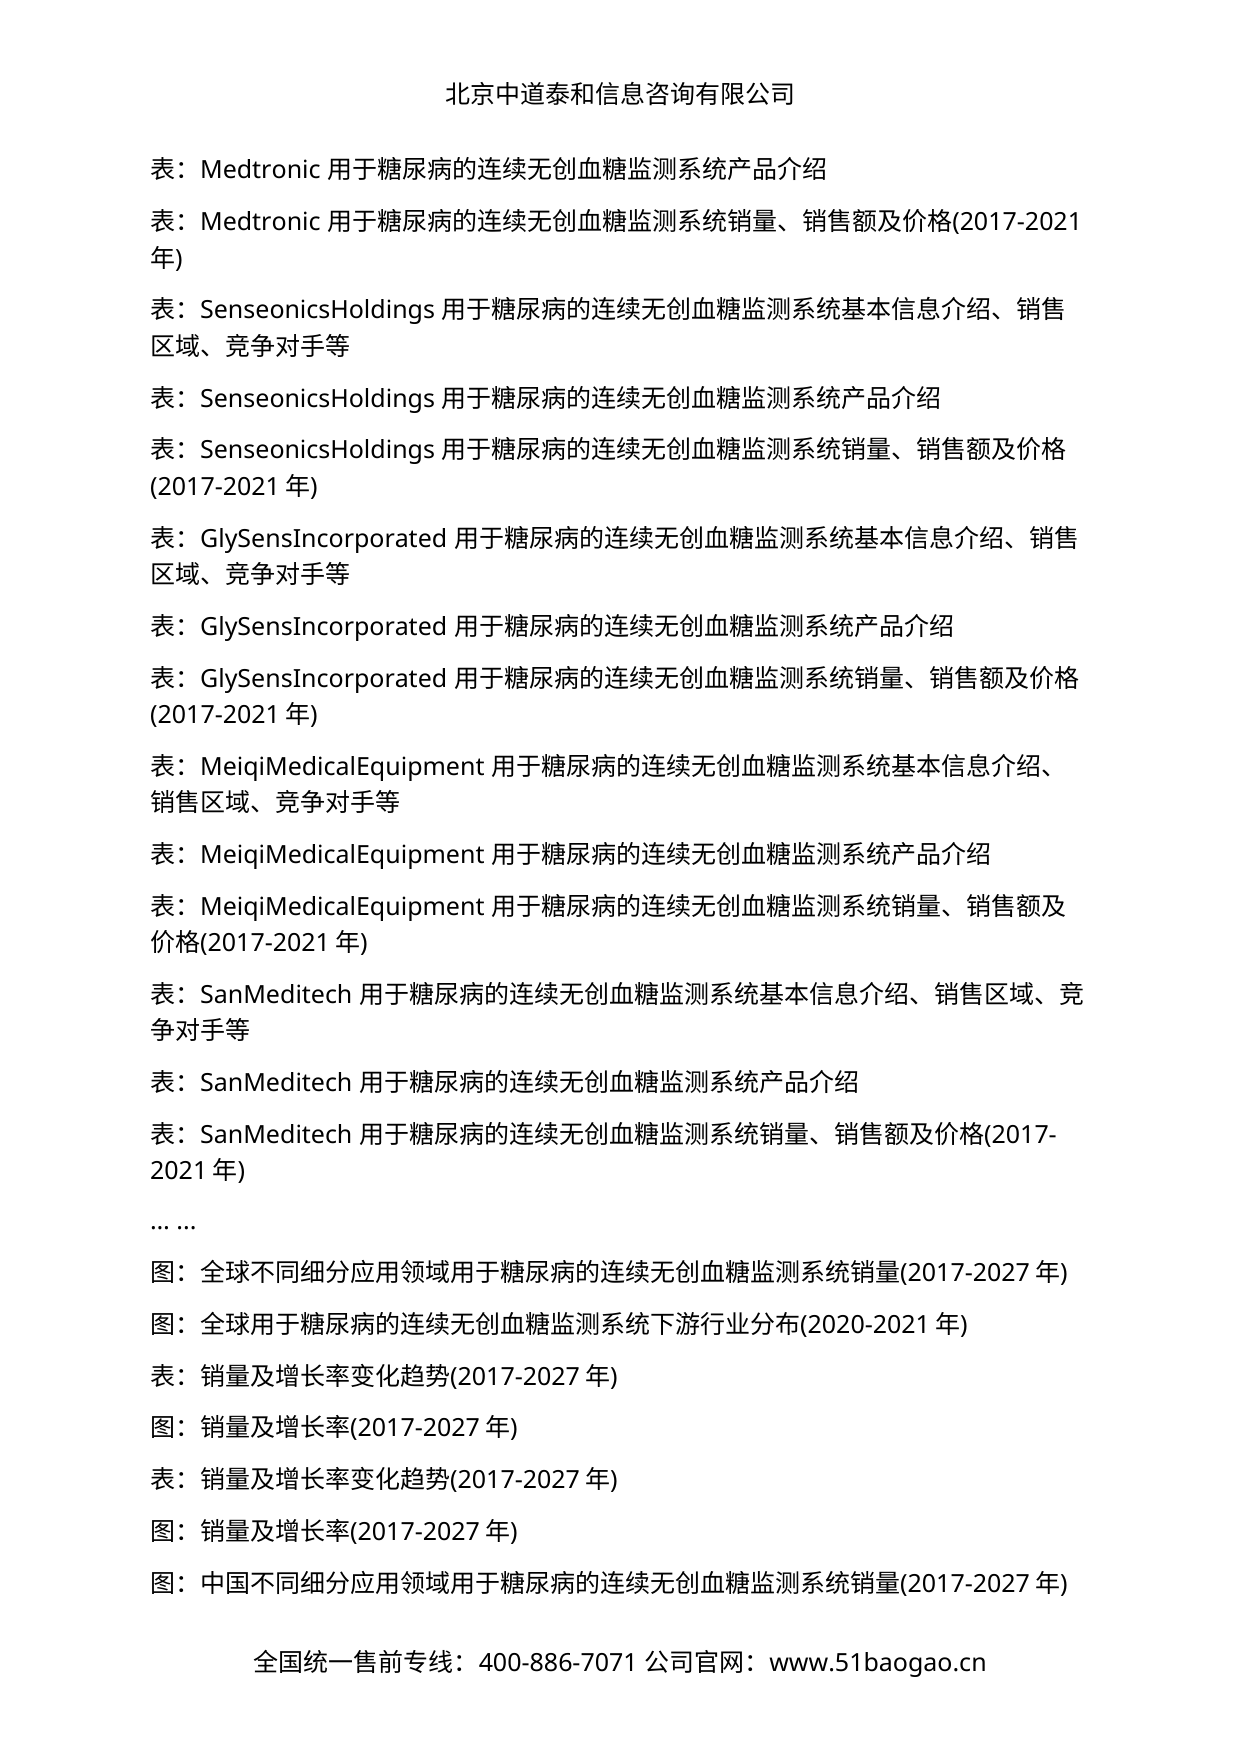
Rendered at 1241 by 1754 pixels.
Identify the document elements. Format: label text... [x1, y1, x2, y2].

text 表：SenseonicsHoldings 用于糖尿病的连续无创血糖监测系统销量、销售额及价格(2017-2021年) [150, 430, 1090, 502]
text 表：Medtronic 用于糖尿病的连续无创血糖监测系统销量、销售额及价格(2017-2021年) [150, 202, 1090, 274]
text 图：销量及增长率(2017-2027年) [150, 1408, 1090, 1444]
text 表：GlySensIncorporated 用于糖尿病的连续无创血糖监测系统销量、销售额及价格(2017-2021年) [150, 658, 1090, 731]
text 表：SanMeditech 用于糖尿病的连续无创血糖监测系统销量、销售额及价格(2017-2021年) [150, 1114, 1090, 1187]
text 表：销量及增长率变化趋势(2017-2027年) [150, 1356, 1090, 1392]
text 表：GlySensIncorporated 用于糖尿病的连续无创血糖监测系统基本信息介绍、销售区域、竞争对手等 [150, 518, 1090, 591]
text … ... [150, 1202, 1090, 1237]
text 图：中国不同细分应用领域用于糖尿病的连续无创血糖监测系统销量(2017-2027年) [150, 1563, 1090, 1600]
text 表：GlySensIncorporated 用于糖尿病的连续无创血糖监测系统产品介绍 [150, 606, 1090, 642]
text 表：MeiqiMedicalEquipment 用于糖尿病的连续无创血糖监测系统销量、销售额及价格(2017-2021年) [150, 886, 1090, 959]
text 图：全球不同细分应用领域用于糖尿病的连续无创血糖监测系统销量(2017-2027年) [150, 1252, 1090, 1288]
text 表：SanMeditech 用于糖尿病的连续无创血糖监测系统基本信息介绍、销售区域、竞争对手等 [150, 974, 1090, 1047]
text 表：Medtronic 用于糖尿病的连续无创血糖监测系统产品介绍 [150, 150, 1090, 186]
text 表：SenseonicsHoldings 用于糖尿病的连续无创血糖监测系统基本信息介绍、销售区域、竞争对手等 [150, 290, 1090, 362]
text 表：SanMeditech 用于糖尿病的连续无创血糖监测系统产品介绍 [150, 1062, 1090, 1099]
text 表：SenseonicsHoldings 用于糖尿病的连续无创血糖监测系统产品介绍 [150, 378, 1090, 414]
text 表：销量及增长率变化趋势(2017-2027年) [150, 1460, 1090, 1496]
text 图：全球用于糖尿病的连续无创血糖监测系统下游行业分布(2020-2021年) [150, 1304, 1090, 1340]
text 图：销量及增长率(2017-2027年) [150, 1512, 1090, 1548]
text 表：MeiqiMedicalEquipment 用于糖尿病的连续无创血糖监测系统产品介绍 [150, 834, 1090, 871]
text 表：MeiqiMedicalEquipment 用于糖尿病的连续无创血糖监测系统基本信息介绍、销售区域、竞争对手等 [150, 746, 1090, 819]
